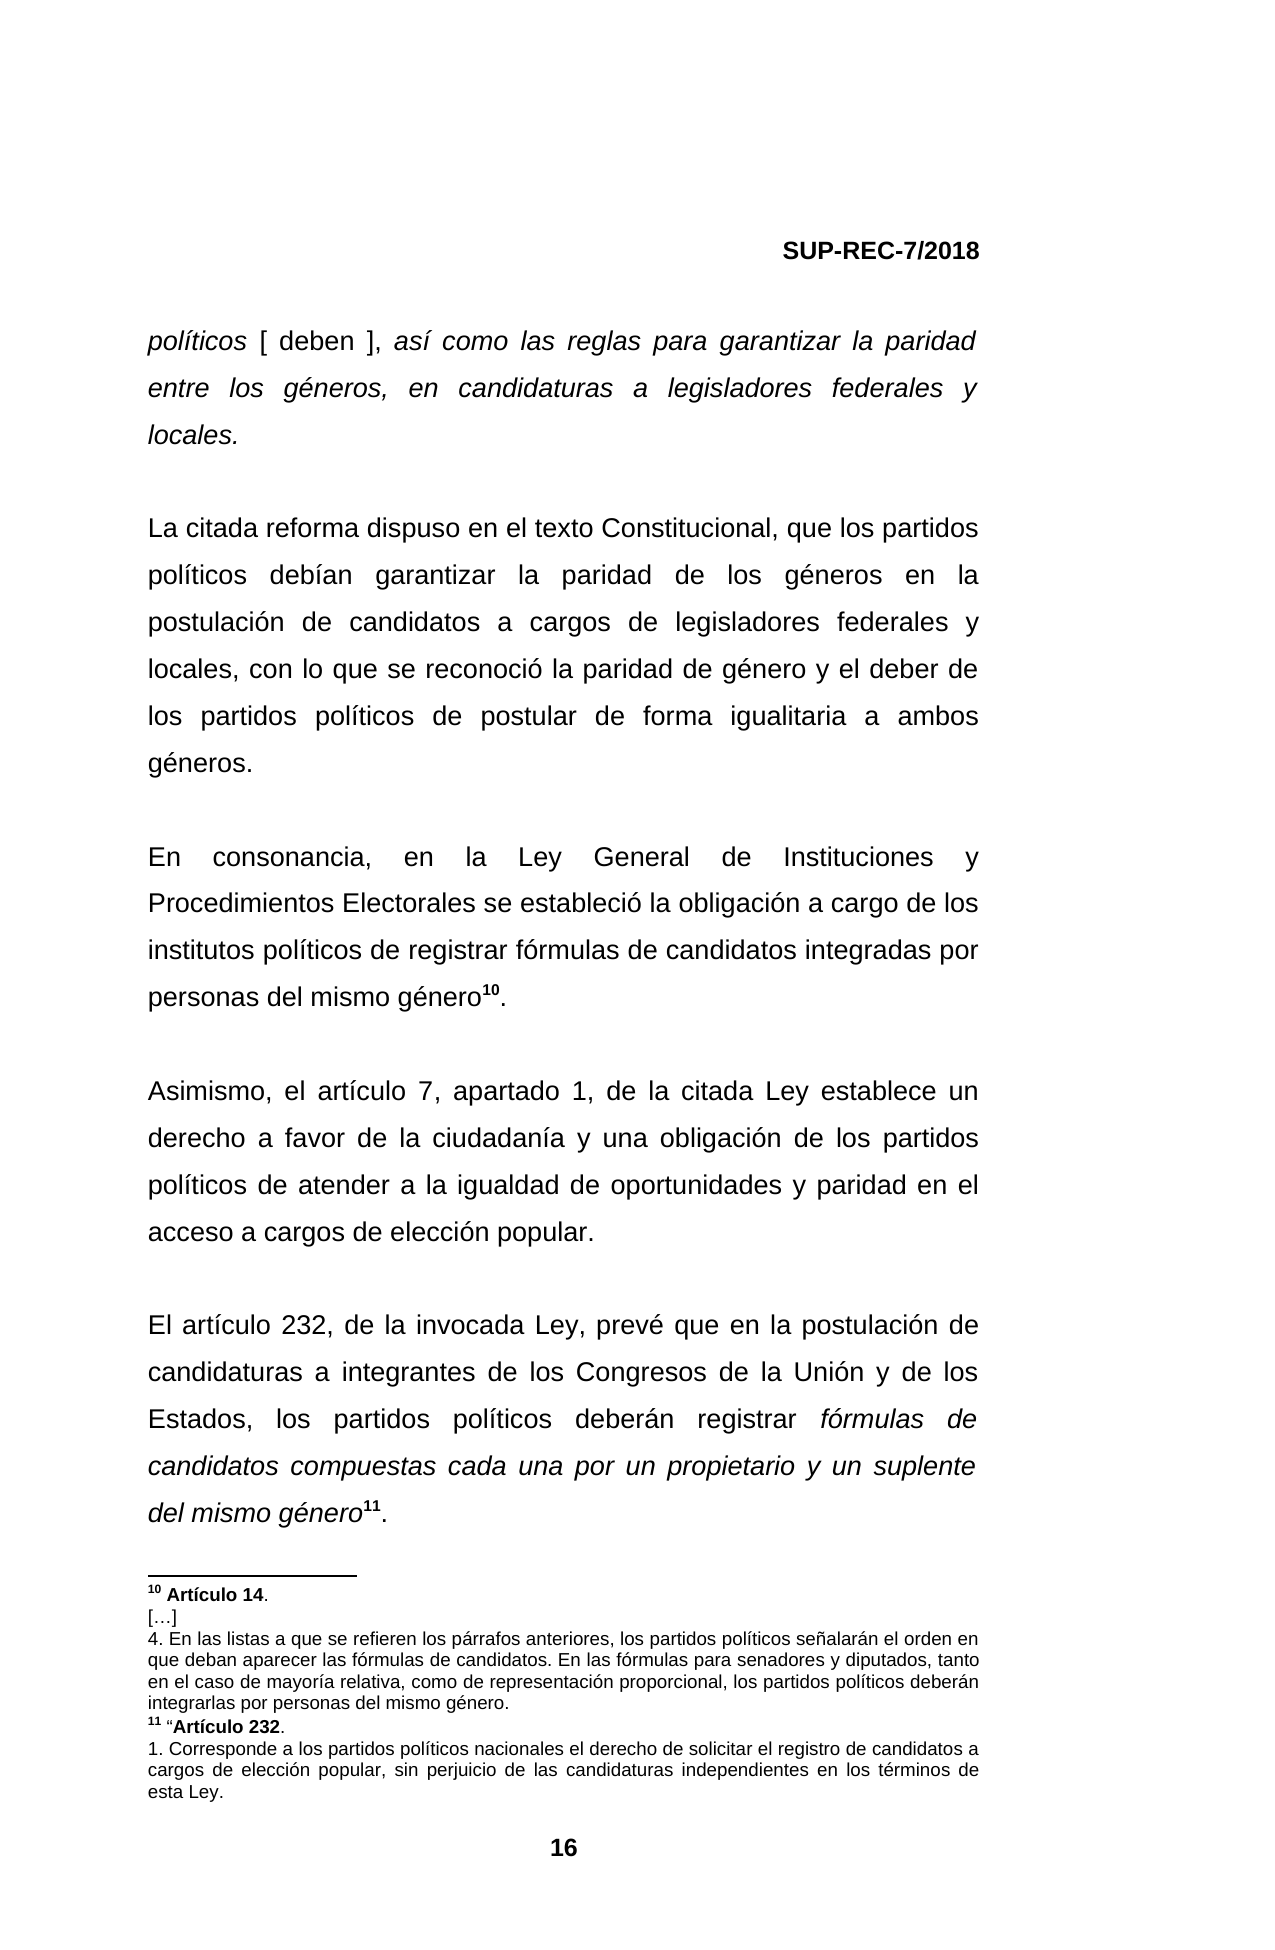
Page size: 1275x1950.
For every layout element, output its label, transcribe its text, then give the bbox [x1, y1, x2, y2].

text La citada reforma dispuso en el texto Constitucional, que los partidos políticos debían garantizar la paridad de los géneros en la postulación de candidatos a cargos de legisladores federales y locales, con lo que se reconoció la paridad de género y el deber de los partidos políticos de postular de forma igualitaria a ambos géneros. [148, 512, 980, 778]
text En consonancia, en la Ley General de Instituciones y Procedimientos Electorales se estableció la obligación a cargo de los institutos políticos de registrar fórmulas de candidatos integradas por personas del mismo género. [148, 841, 980, 1012]
text Asimismo, el artículo 7, apartado 1, de la citada Ley establece un derecho a favor de la ciudadanía y una obligación de los partidos políticos de atender a la igualdad de oportunidades y paridad en el acceso a cargos de elección popular. [148, 1075, 980, 1247]
text El artículo 232, de la invocada Ley, prevé que en la postulación de candidaturas a integrantes de los Congresos de la Unión y de los Estados, los partidos políticos deberán registrar fórmulas de candidatos compuestas cada una por un propietario y un suplente del mismo género. [148, 1309, 980, 1528]
